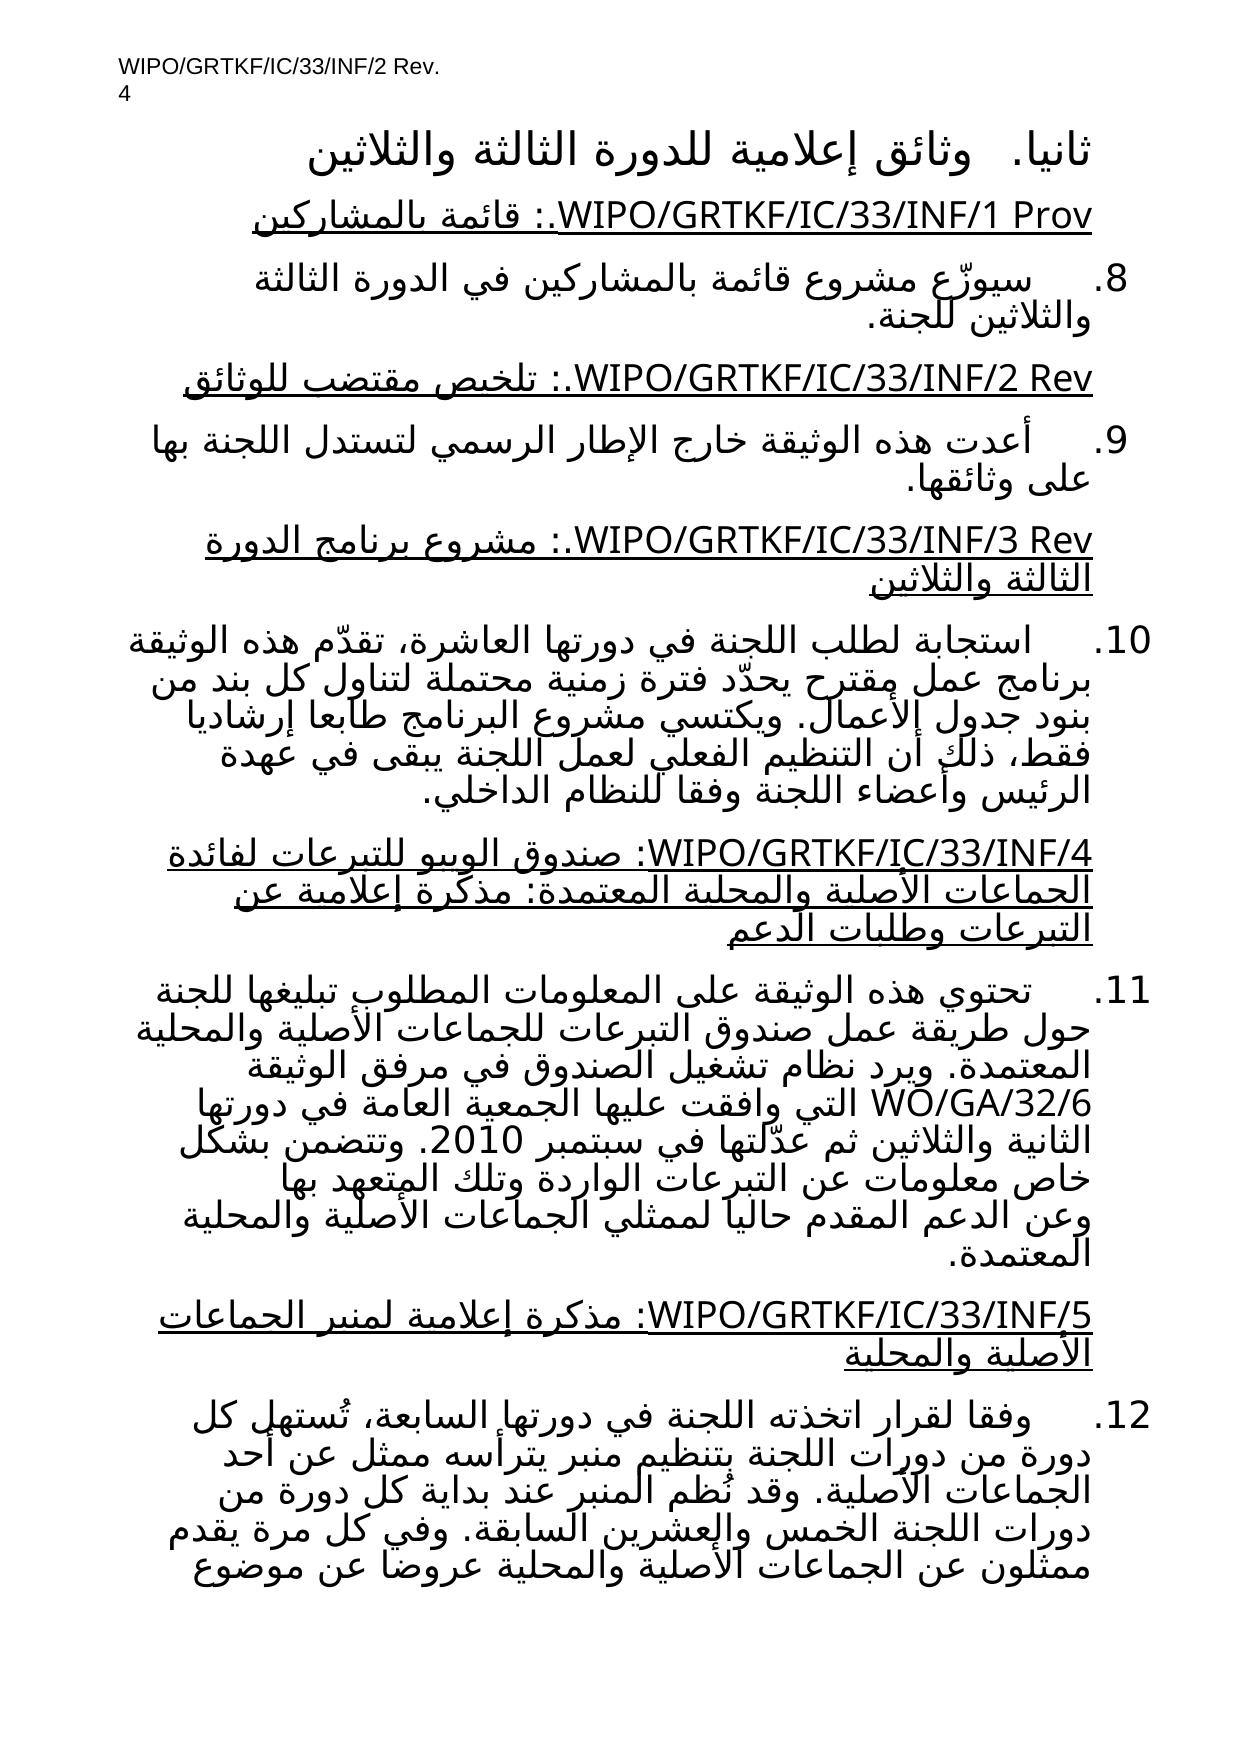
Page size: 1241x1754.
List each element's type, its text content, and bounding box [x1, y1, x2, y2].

text WIPO/GRTKF/IC/33/INF/1 Prov.: قائمة بالمشاركين [118, 199, 1092, 236]
text WIPO/GRTKF/IC/33/INF/4: صندوق الويبو للتبرعات لفائدة الجماعات الأصلية والمحلية المعتمدة: مذكرة إعلامية عن التبرعات وطلبات الدعم [118, 836, 1092, 949]
text WIPO/GRTKF/IC/33/INF/5: مذكرة إعلامية لمنبر الجماعات الأصلية والمحلية [118, 1299, 1092, 1374]
text تحتوي هذه الوثيقة على المعلومات المطلوب تبليغها للجنة حول طريقة عمل صندوق التبرعات للجماعات الأصلية والمحلية المعتمدة. ويرد نظام تشغيل الصندوق في مرفق الوثيقة WO/GA/32/6 التي وافقت عليها الجمعية العامة في دورتها الثانية والثلاثين ثم عدّلتها في سبتمبر 2010. وتتضمن بشكل خاص معلومات عن التبرعات الواردة وتلك المتعهد بها وعن الدعم المقدم حاليا لممثلي الجماعات الأصلية والمحلية المعتمدة. [118, 974, 1092, 1274]
text استجابة لطلب اللجنة في دورتها العاشرة، تقدّم هذه الوثيقة برنامج عمل مقترح يحدّد فترة زمنية محتملة لتناول كل بند من بنود جدول الأعمال. ويكتسي مشروع البرنامج طابعا إرشاديا فقط، ذلك أن التنظيم الفعلي لعمل اللجنة يبقى في عهدة الرئيس وأعضاء اللجنة وفقا للنظام الداخلي. [118, 624, 1092, 811]
text WIPO/GRTKF/IC/33/INF/2 Rev.: تلخيص مقتضب للوثائق [118, 361, 1092, 399]
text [118, 1399, 1092, 1586]
text WIPO/GRTKF/IC/33/INF/3 Rev.: مشروع برنامج الدورة الثالثة والثلاثين [118, 524, 1092, 599]
text أعدت هذه الوثيقة خارج الإطار الرسمي لتستدل اللجنة بها على وثائقها. [118, 424, 1092, 499]
text سيوزّع مشروع قائمة بالمشاركين في الدورة الثالثة والثلاثين للجنة. [118, 261, 1092, 336]
subtitle ثانيا. وثائق إعلامية للدورة الثالثة والثلاثين [118, 132, 1092, 174]
